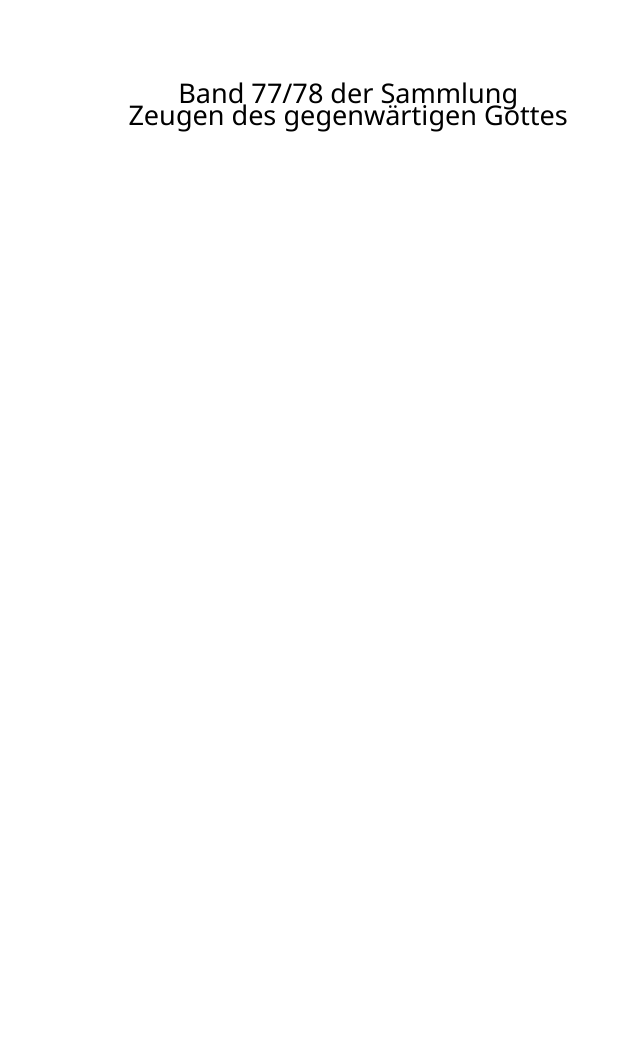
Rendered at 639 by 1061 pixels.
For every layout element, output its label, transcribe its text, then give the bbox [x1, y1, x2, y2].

text Band 77/78 der Sammlung Zeugen des gegenwärtigen Gottes [68, 86, 628, 130]
